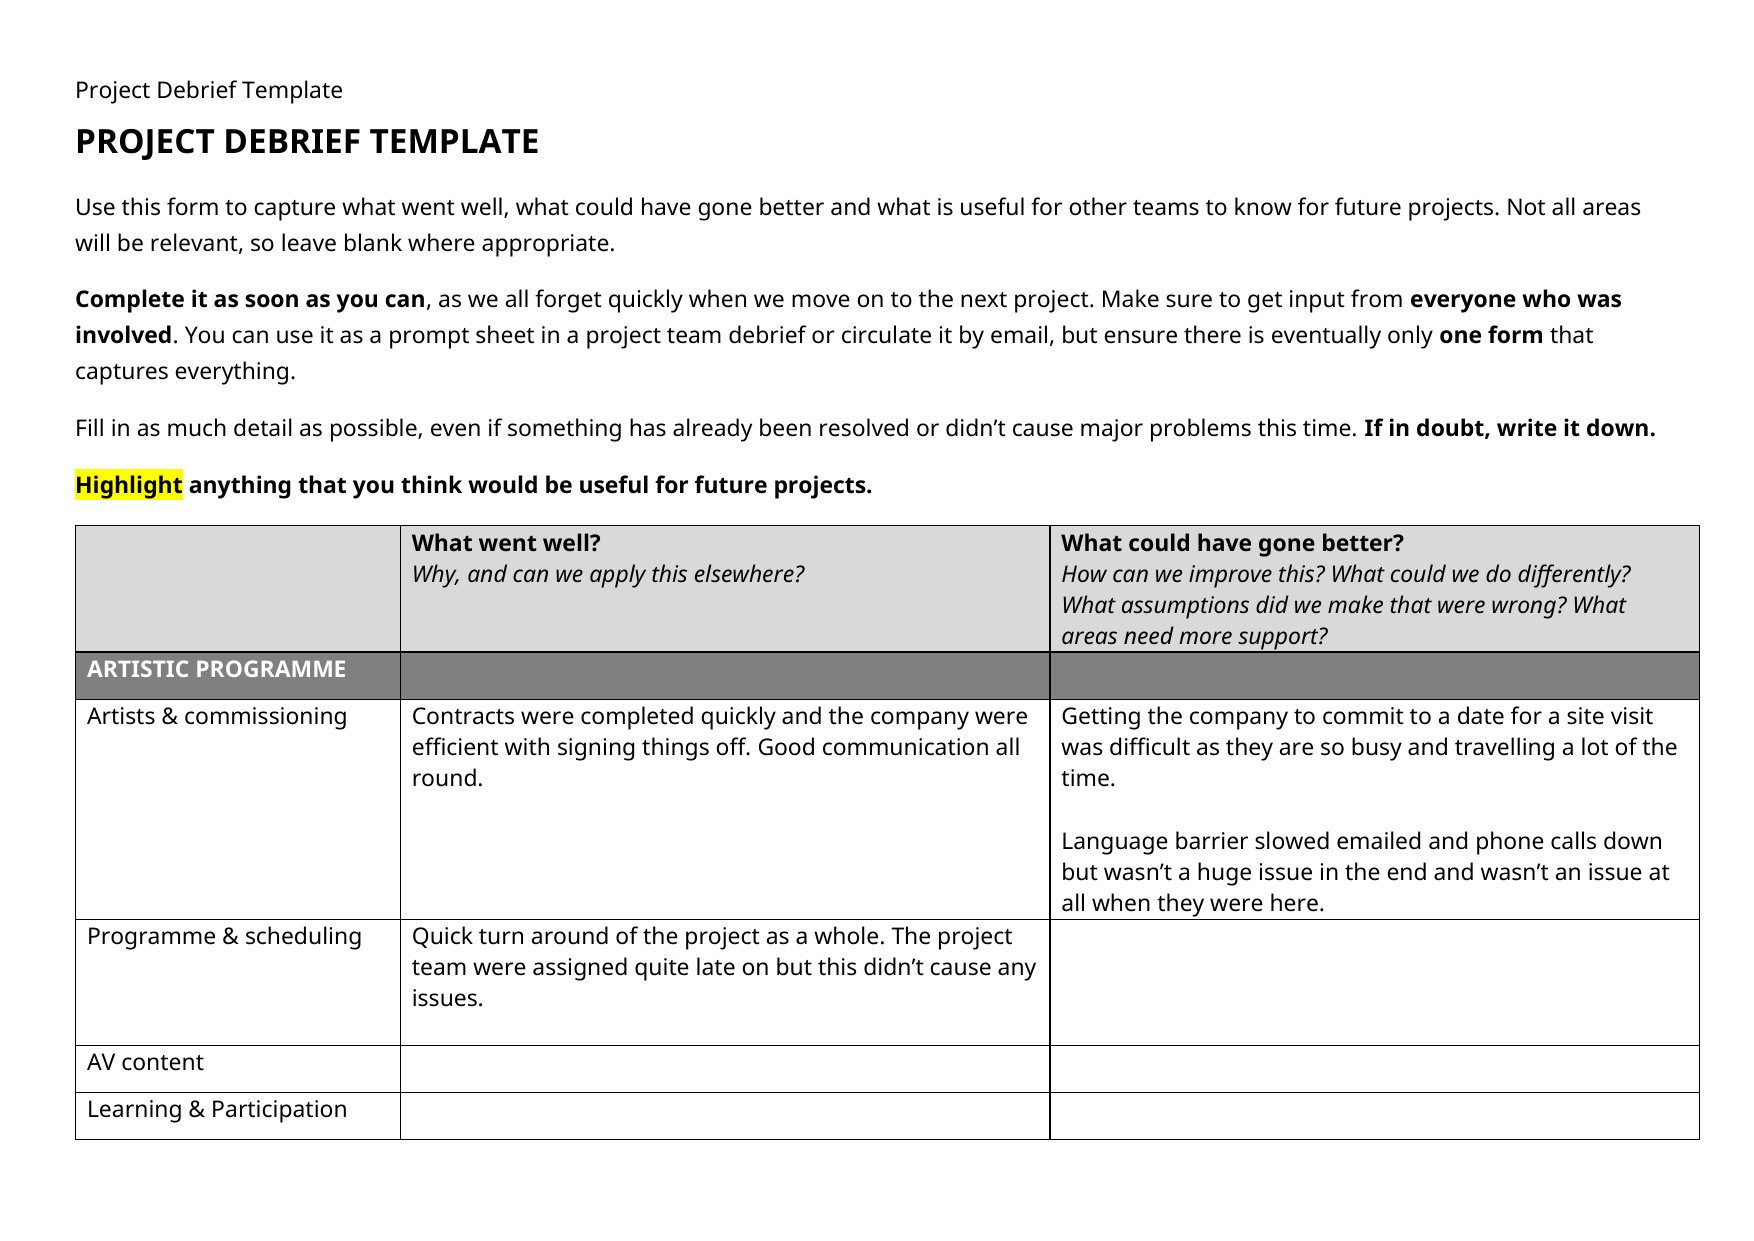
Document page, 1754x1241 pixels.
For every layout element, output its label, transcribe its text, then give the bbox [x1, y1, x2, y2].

table_cell [1051, 1046, 1699, 1092]
table_cell Learning & Participation [76, 1093, 400, 1139]
table_cell [401, 1046, 1049, 1092]
table_cell Programme & scheduling [76, 920, 400, 1044]
text Complete it as soon as you can, as we all forget quickly when we move on to the next project. Make sure to get input from everyone who was involved. You can use it as a prompt sheet in a project team debrief or circulate it by email, but ensure there is eventually only one form that captures everything. [75, 283, 1679, 386]
table_cell [401, 1093, 1049, 1139]
text PROJECT DEBRIEF TEMPLATE [75, 117, 1679, 163]
table_cell [1051, 1093, 1699, 1139]
table_header [76, 526, 400, 651]
table_header What went well? Why, and can we apply this elsewhere? [401, 526, 1049, 651]
table_cell [1051, 653, 1699, 699]
table_header What could have gone better? How can we improve this? What could we do differently? What assumptions did we make that were wrong? What areas need more support? [1051, 526, 1699, 651]
table_cell Artists & commissioning [76, 700, 400, 918]
table_cell ARTISTIC PROGRAMME [76, 653, 400, 699]
table_cell [1051, 920, 1699, 1044]
table_cell [401, 653, 1049, 699]
text Fill in as much detail as possible, even if something has already been resolved or didn’t cause major problems this time. If in doubt, write it down. [75, 412, 1679, 443]
table_cell Getting the company to commit to a date for a site visit was difficult as they are so busy and travelling a lot of the time. Language barrier slowed emailed and phone calls down but wasn’t a huge issue in the end and wasn’t an issue at all when they were here. [1051, 700, 1699, 918]
table_cell Contracts were completed quickly and the company were efficient with signing things off. Good communication all round. [401, 700, 1049, 918]
table_cell Quick turn around of the project as a whole. The project team were assigned quite late on but this didn’t cause any issues. [401, 920, 1049, 1044]
table_cell AV content [76, 1046, 400, 1092]
text Use this form to capture what went well, what could have gone better and what is useful for other teams to know for future projects. Not all areas will be relevant, so leave blank where appropriate. [75, 191, 1679, 258]
text Highlight anything that you think would be useful for future projects. [183, 469, 1679, 500]
